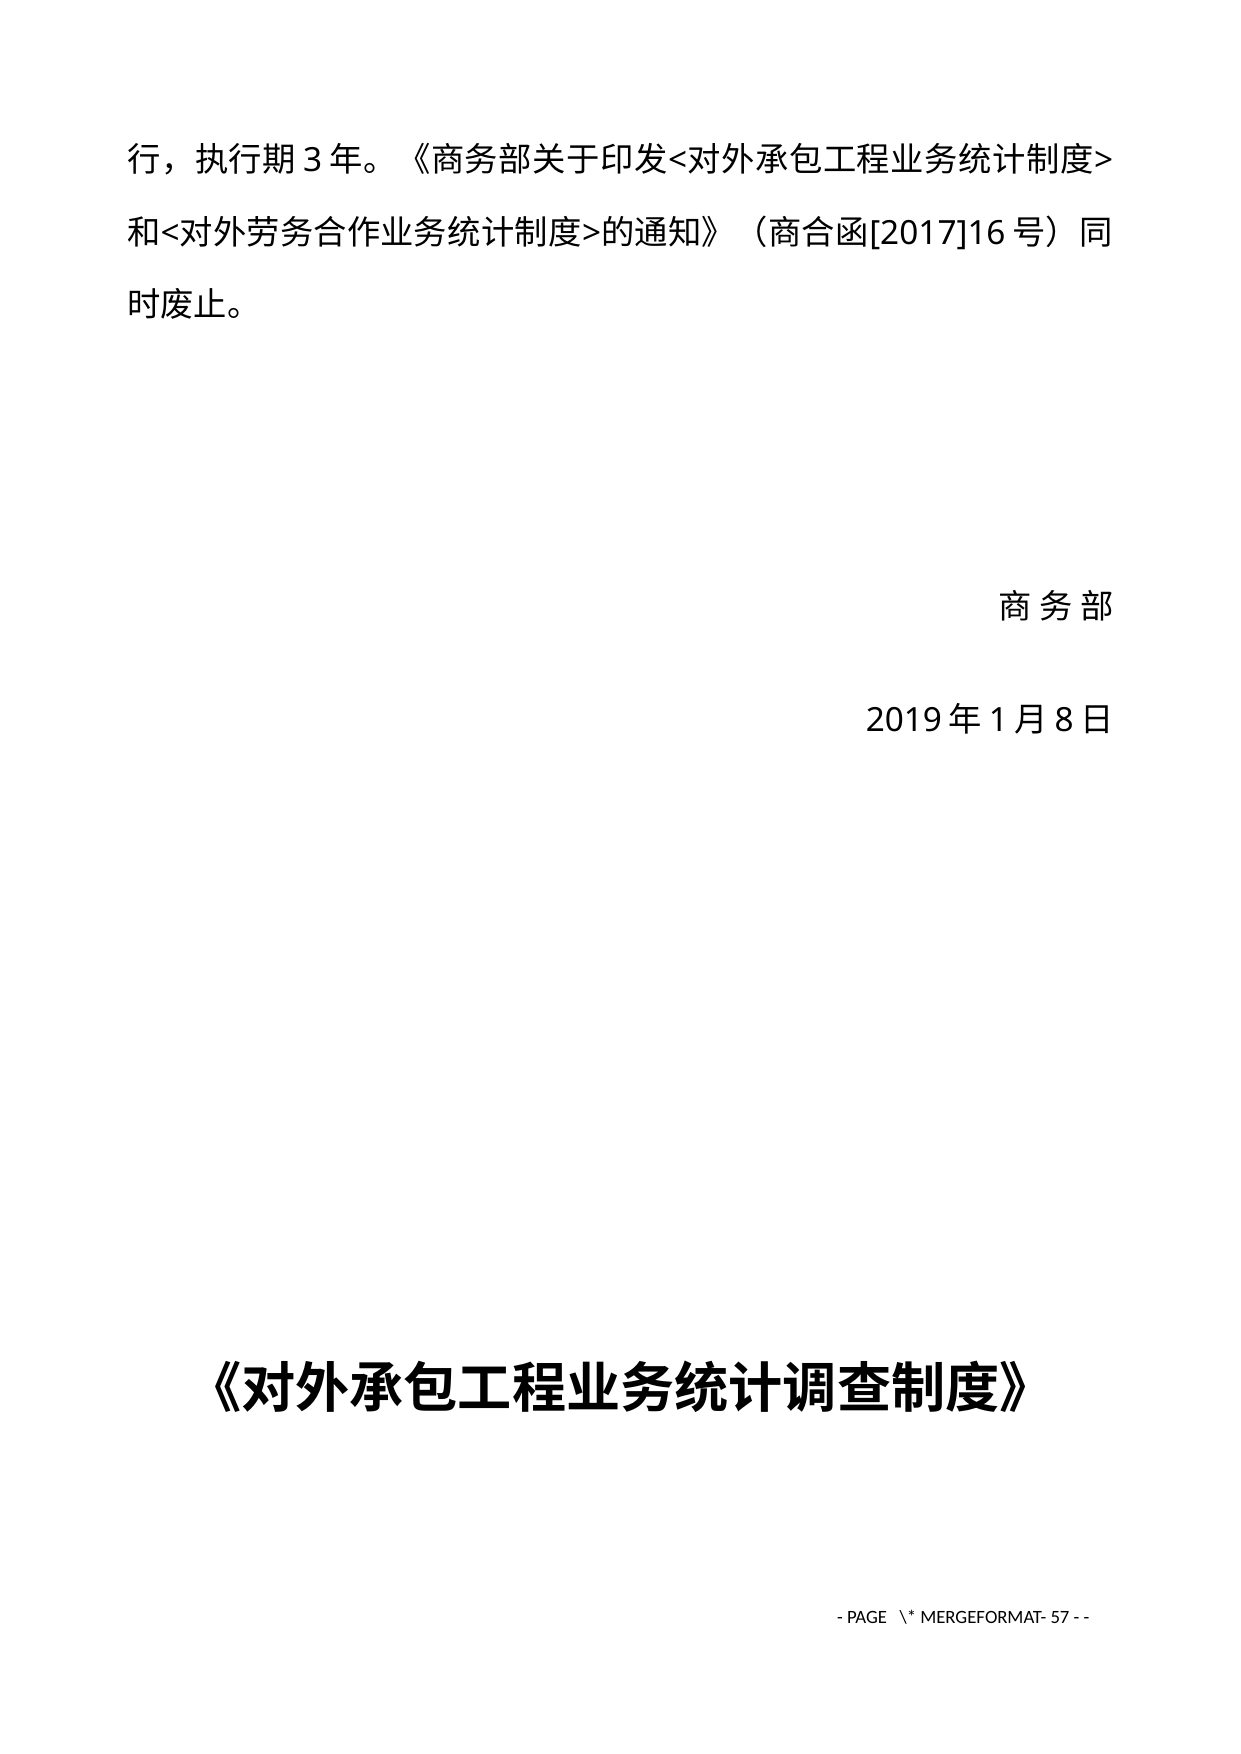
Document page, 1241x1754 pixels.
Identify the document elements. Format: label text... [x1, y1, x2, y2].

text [127, 133, 1113, 326]
text 商 务 部 [127, 571, 1113, 636]
text 2019年1月8日 [127, 684, 1113, 749]
text 《对外承包工程业务统计调查制度》 [127, 1335, 1113, 1432]
